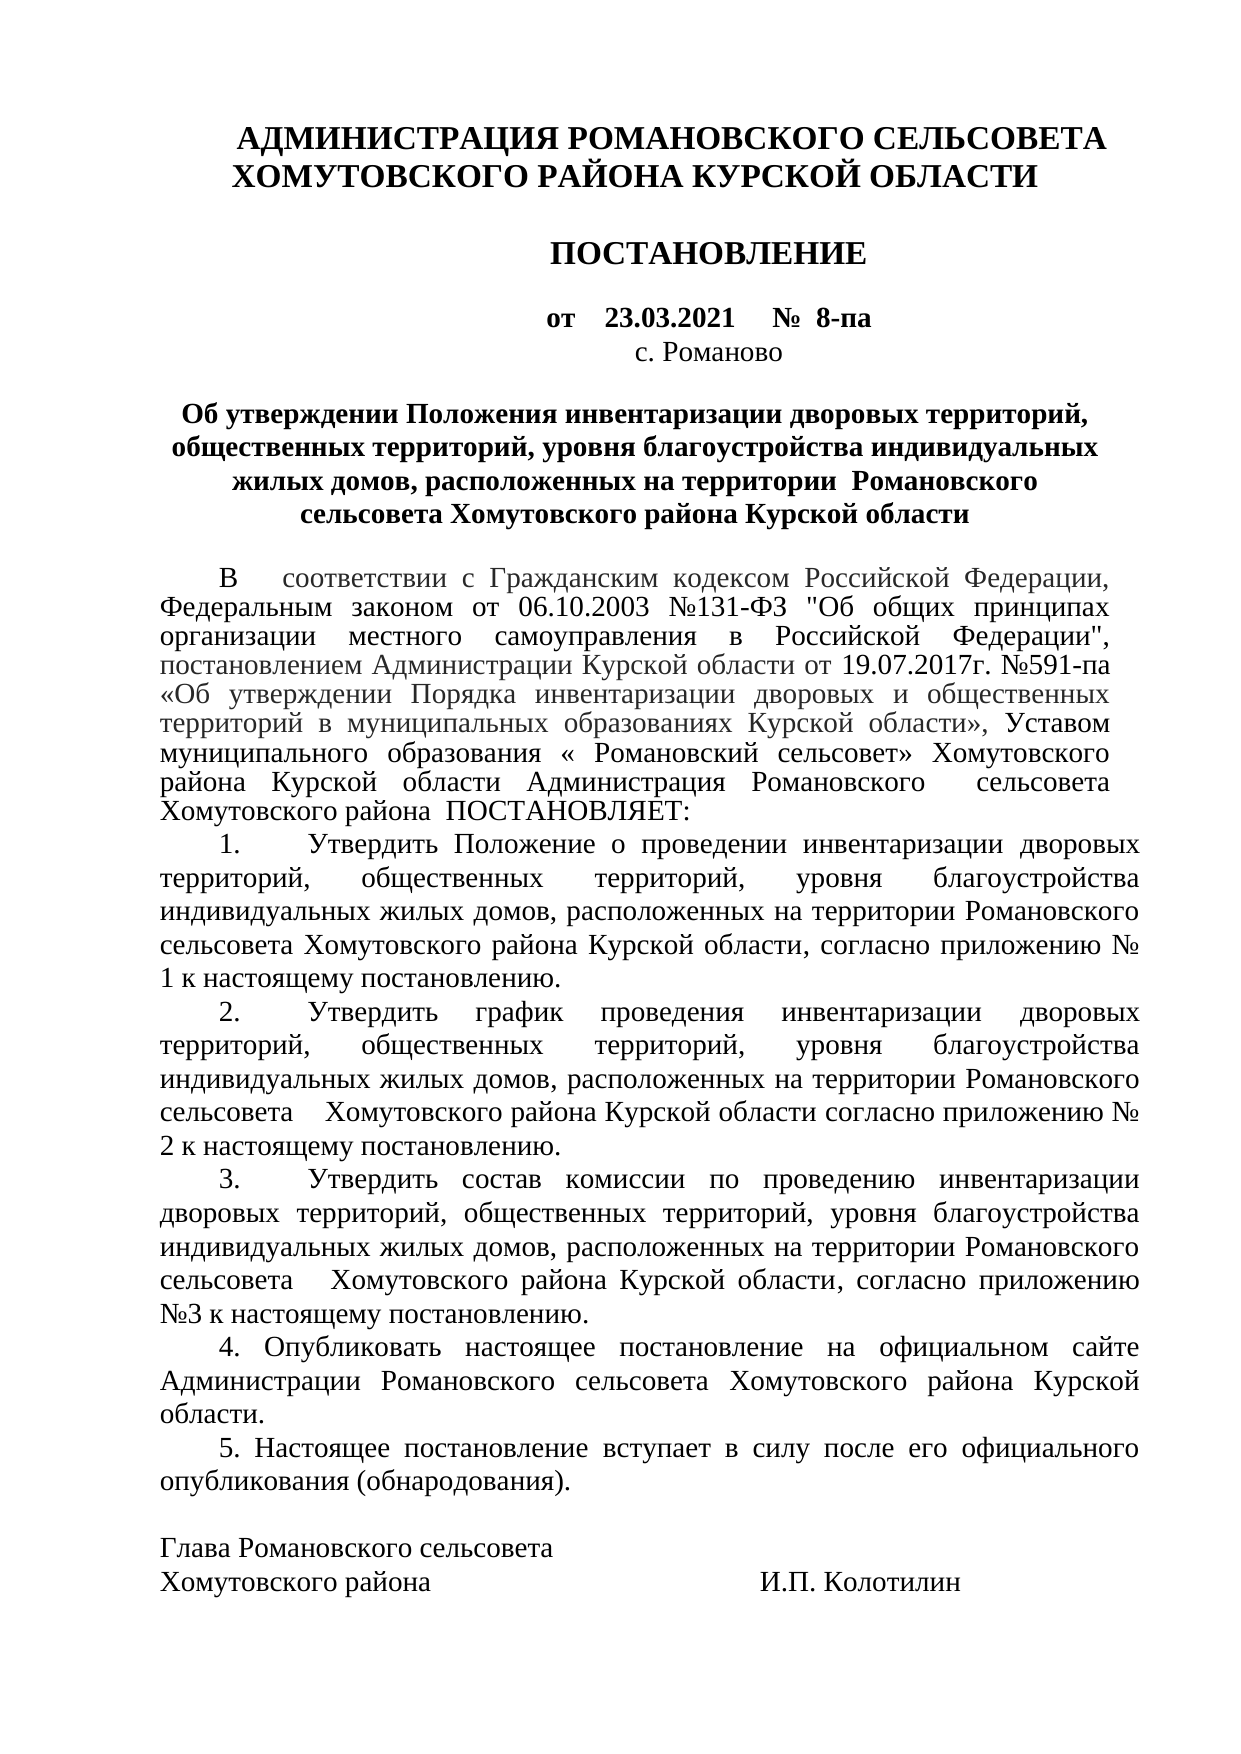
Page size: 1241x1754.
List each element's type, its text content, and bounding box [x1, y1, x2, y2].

text АДМИНИСТРАЦИЯ РОМАНОВСКОГО СЕЛЬСОВЕТА ХОМУТОВСКОГО РАЙОНА КУРСКОЙ ОБЛАСТИ [159, 118, 1110, 195]
list Утвердить Положение о проведении инвентаризации дворовых территорий, общественных территорий, уровня благоустройства индивидуальных жилых домов, расположенных на территории Романовского сельсовета Хомутовского района Курской области, согласно приложению № 1 к настоящему постановлению. [159, 826, 1140, 994]
text Глава Романовского сельсовета [159, 1531, 1110, 1564]
text ПОСТАНОВЛЕНИЕ [233, 233, 1110, 271]
text 5. Настоящее постановление вступает в силу после его официального опубликования (обнародования). [159, 1430, 1140, 1497]
text с. Романово [233, 334, 1110, 367]
list Утвердить график проведения инвентаризации дворовых территорий, общественных территорий, уровня благоустройства индивидуальных жилых домов, расположенных на территории Романовского сельсовета Хомутовского района Курской области согласно приложению № 2 к настоящему постановлению. [159, 994, 1140, 1162]
text Хомутовского района И.П. Колотилин [159, 1564, 1110, 1598]
text 4. Опубликовать настоящее постановление на официальном сайте Администрации Романовского сельсовета Хомутовского района Курской области. [159, 1329, 1140, 1430]
list Утвердить состав комиссии по проведению инвентаризации дворовых территорий, общественных территорий, уровня благоустройства индивидуальных жилых домов, расположенных на территории Романовского сельсовета Хомутовского района Курской области, согласно приложению №3 к настоящему постановлению. [159, 1162, 1140, 1329]
text В соответствии с Гражданским кодексом Российской Федерации, Федеральным законом от 06.10.2003 №131-ФЗ "Об общих принципах организации местного самоуправления в Российской Федерации", постановлением Администрации Курской области от 19.07.2017г. №591-па «Об утверждении Порядка инвентаризации дворовых и общественных территорий в муниципальных образованиях Курской области», Уставом муниципального образования « Романовский сельсовет» Хомутовского района Курской области Администрация Романовского сельсовета Хомутовского района ПОСТАНОВЛЯЕТ: [159, 564, 1110, 826]
text Об утверждении Положения инвентаризации дворовых территорий, общественных территорий, уровня благоустройства индивидуальных жилых домов, расположенных на территории Романовского сельсовета Хомутовского района Курской области [159, 396, 1110, 530]
text от 23.03.2021 № 8-па [233, 300, 1110, 334]
